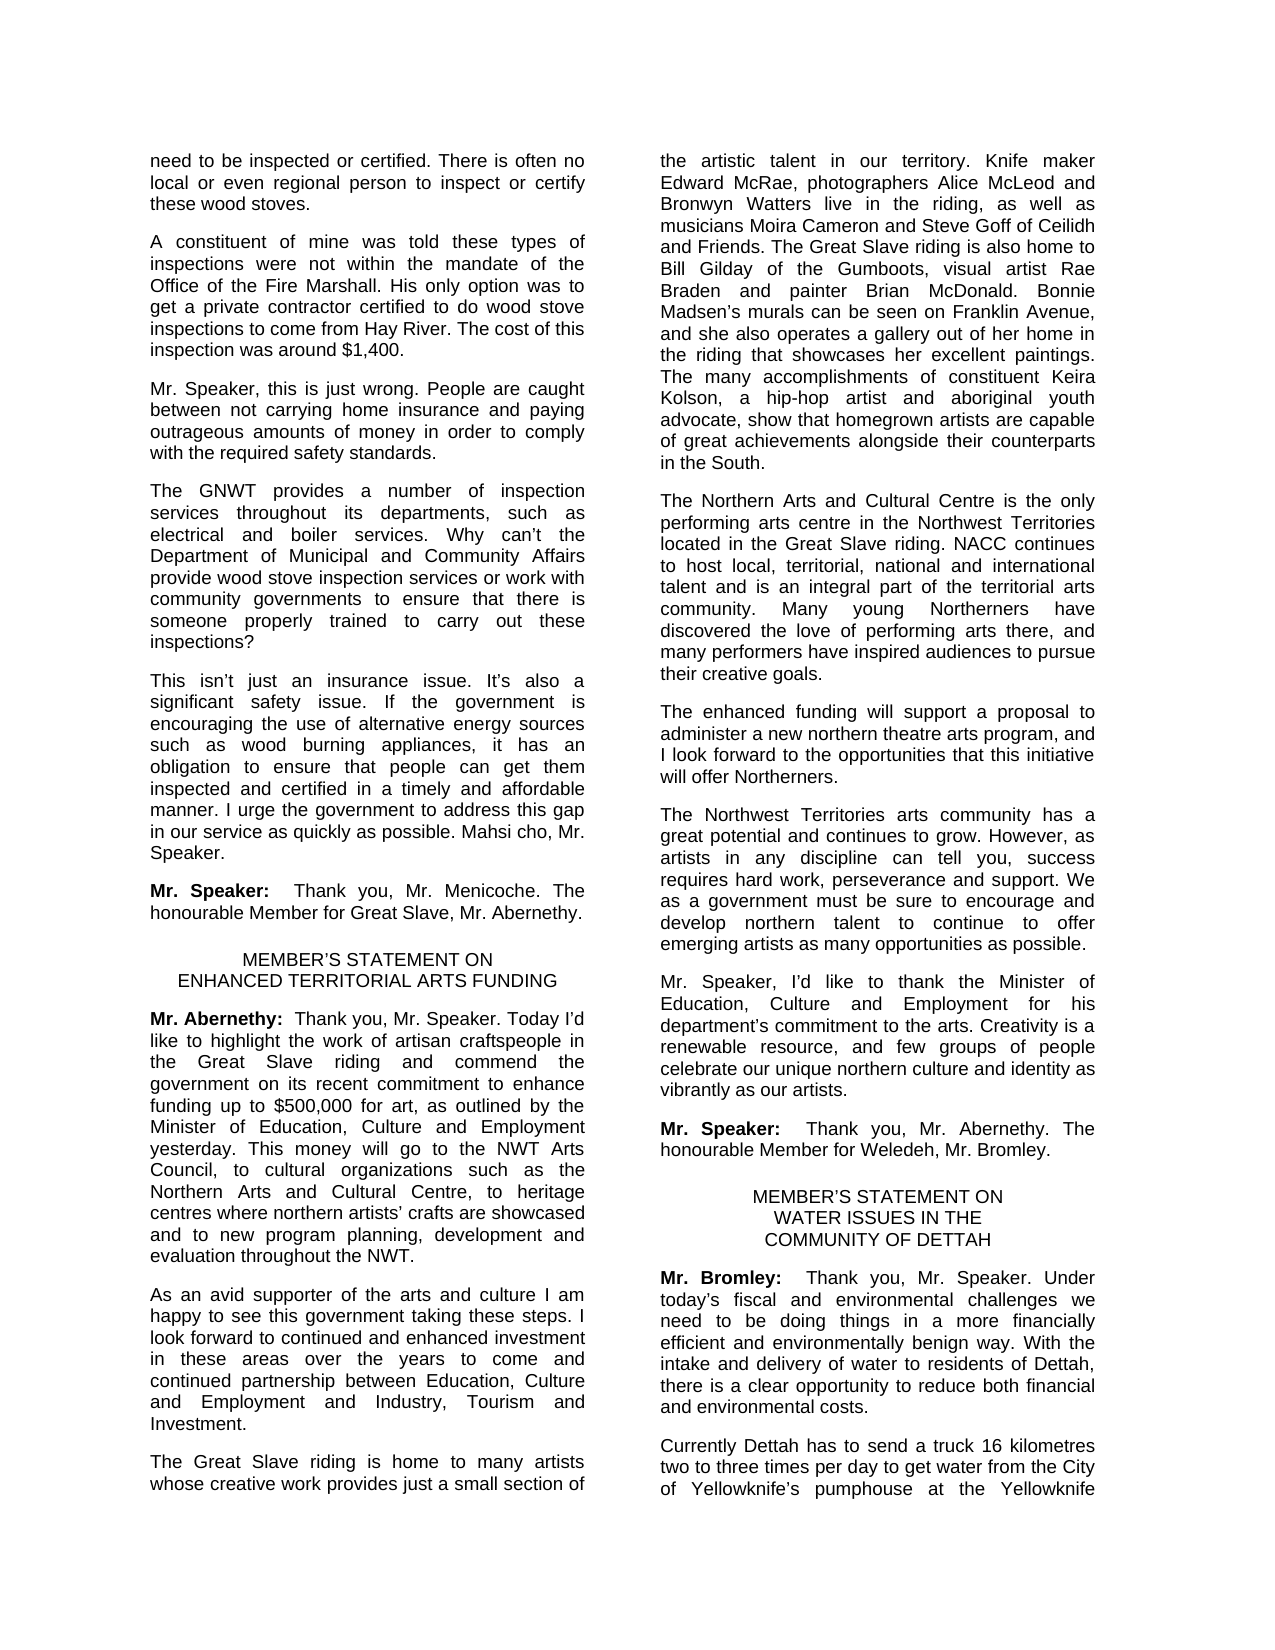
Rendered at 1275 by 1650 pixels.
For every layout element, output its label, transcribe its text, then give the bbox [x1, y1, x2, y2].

text The Great Slave riding is home to many artists whose creative work provides just a small section of the artistic talent in our territory. Knife maker Edward McRae, photographers Alice McLeod and Bronwyn Watters live in the riding, as well as musicians Moira Cameron and Steve Goff of Ceilidh and Friends. The Great Slave riding is also home to Bill Gilday of the Gumboots, visual artist Rae Braden and painter Brian McDonald. Bonnie Madsen’s murals can be seen on Franklin Avenue, and she also operates a gallery out of her home in the riding that showcases her excellent paintings. The many accomplishments of constituent Keira Kolson, a hip-hop artist and aboriginal youth advocate, show that homegrown artists are capable of great achievements alongside their counterparts in the South. [660, 150, 1095, 473]
text This isn’t just an insurance issue. It’s also a significant safety issue. If the government is encouraging the use of alternative energy sources such as wood burning appliances, it has an obligation to ensure that people can get them inspected and certified in a timely and affordable manner. I urge the government to address this gap in our service as quickly as possible. Mahsi cho, Mr. Speaker. [150, 669, 585, 863]
text As an avid supporter of the arts and culture I am happy to see this government taking these steps. I look forward to continued and enhanced investment in these areas over the years to come and continued partnership between Education, Culture and Employment and Industry, Tourism and Investment. [150, 1283, 585, 1434]
text A constituent of mine was told these types of inspections were not within the mandate of the Office of the Fire Marshall. His only option was to get a private contractor certified to do wood stove inspections to come from Hay River. The cost of this inspection was around $1,400. [150, 231, 585, 361]
subtitle Member’s Statement on Enhanced Territorial Arts Funding [150, 948, 585, 991]
text Mr. Speaker, I’d like to thank the Minister of Education, Culture and Employment for his department’s commitment to the arts. Creativity is a renewable resource, and few groups of people celebrate our unique northern culture and identity as vibrantly as our artists. [660, 971, 1095, 1101]
text Mr. Bromley: Thank you, Mr. Speaker. Under today’s fiscal and environmental challenges we need to be doing things in a more financially efficient and environmentally benign way. With the intake and delivery of water to residents of Dettah, there is a clear opportunity to reduce both financial and environmental costs. [660, 1267, 1095, 1418]
text The enhanced funding will support a proposal to administer a new northern theatre arts program, and I look forward to the opportunities that this initiative will offer Northerners. [660, 701, 1095, 787]
text The GNWT provides a number of inspection services throughout its departments, such as electrical and boiler services. Why can’t the Department of Municipal and Community Affairs provide wood stove inspection services or work with community governments to ensure that there is someone properly trained to carry out these inspections? [150, 480, 585, 653]
text Mr. Speaker: Thank you, Mr. Menicoche. The honourable Member for Great Slave, Mr. Abernethy. [150, 880, 585, 923]
subtitle Member’s Statement on Water Issues in the Community of Dettah [660, 1186, 1095, 1250]
text Mr. Abernethy: Thank you, Mr. Speaker. Today I’d like to highlight the work of artisan craftspeople in the Great Slave riding and commend the government on its recent commitment to enhance funding up to $500,000 for art, as outlined by the Minister of Education, Culture and Employment yesterday. This money will go to the NWT Arts Council, to cultural organizations such as the Northern Arts and Cultural Centre, to heritage centres where northern artists’ crafts are showcased and to new program planning, development and evaluation throughout the NWT. [150, 1008, 585, 1267]
text The Northern Arts and Cultural Centre is the only performing arts centre in the Northwest Territories located in the Great Slave riding. NACC continues to host local, territorial, national and international talent and is an integral part of the territorial arts community. Many young Northerners have discovered the love of performing arts there, and many performers have inspired audiences to pursue their creative goals. [660, 490, 1095, 684]
text The Northwest Territories arts community has a great potential and continues to grow. However, as artists in any discipline can tell you, success requires hard work, perseverance and support. We as a government must be sure to encourage and develop northern talent to continue to offer emerging artists as many opportunities as possible. [660, 804, 1095, 955]
text Mr. Speaker, this is just wrong. People are caught between not carrying home insurance and paying outrageous amounts of money in order to comply with the required safety standards. [150, 377, 585, 464]
text Mr. Speaker: Thank you, Mr. Abernethy. The honourable Member for Weledeh, Mr. Bromley. [660, 1117, 1095, 1161]
